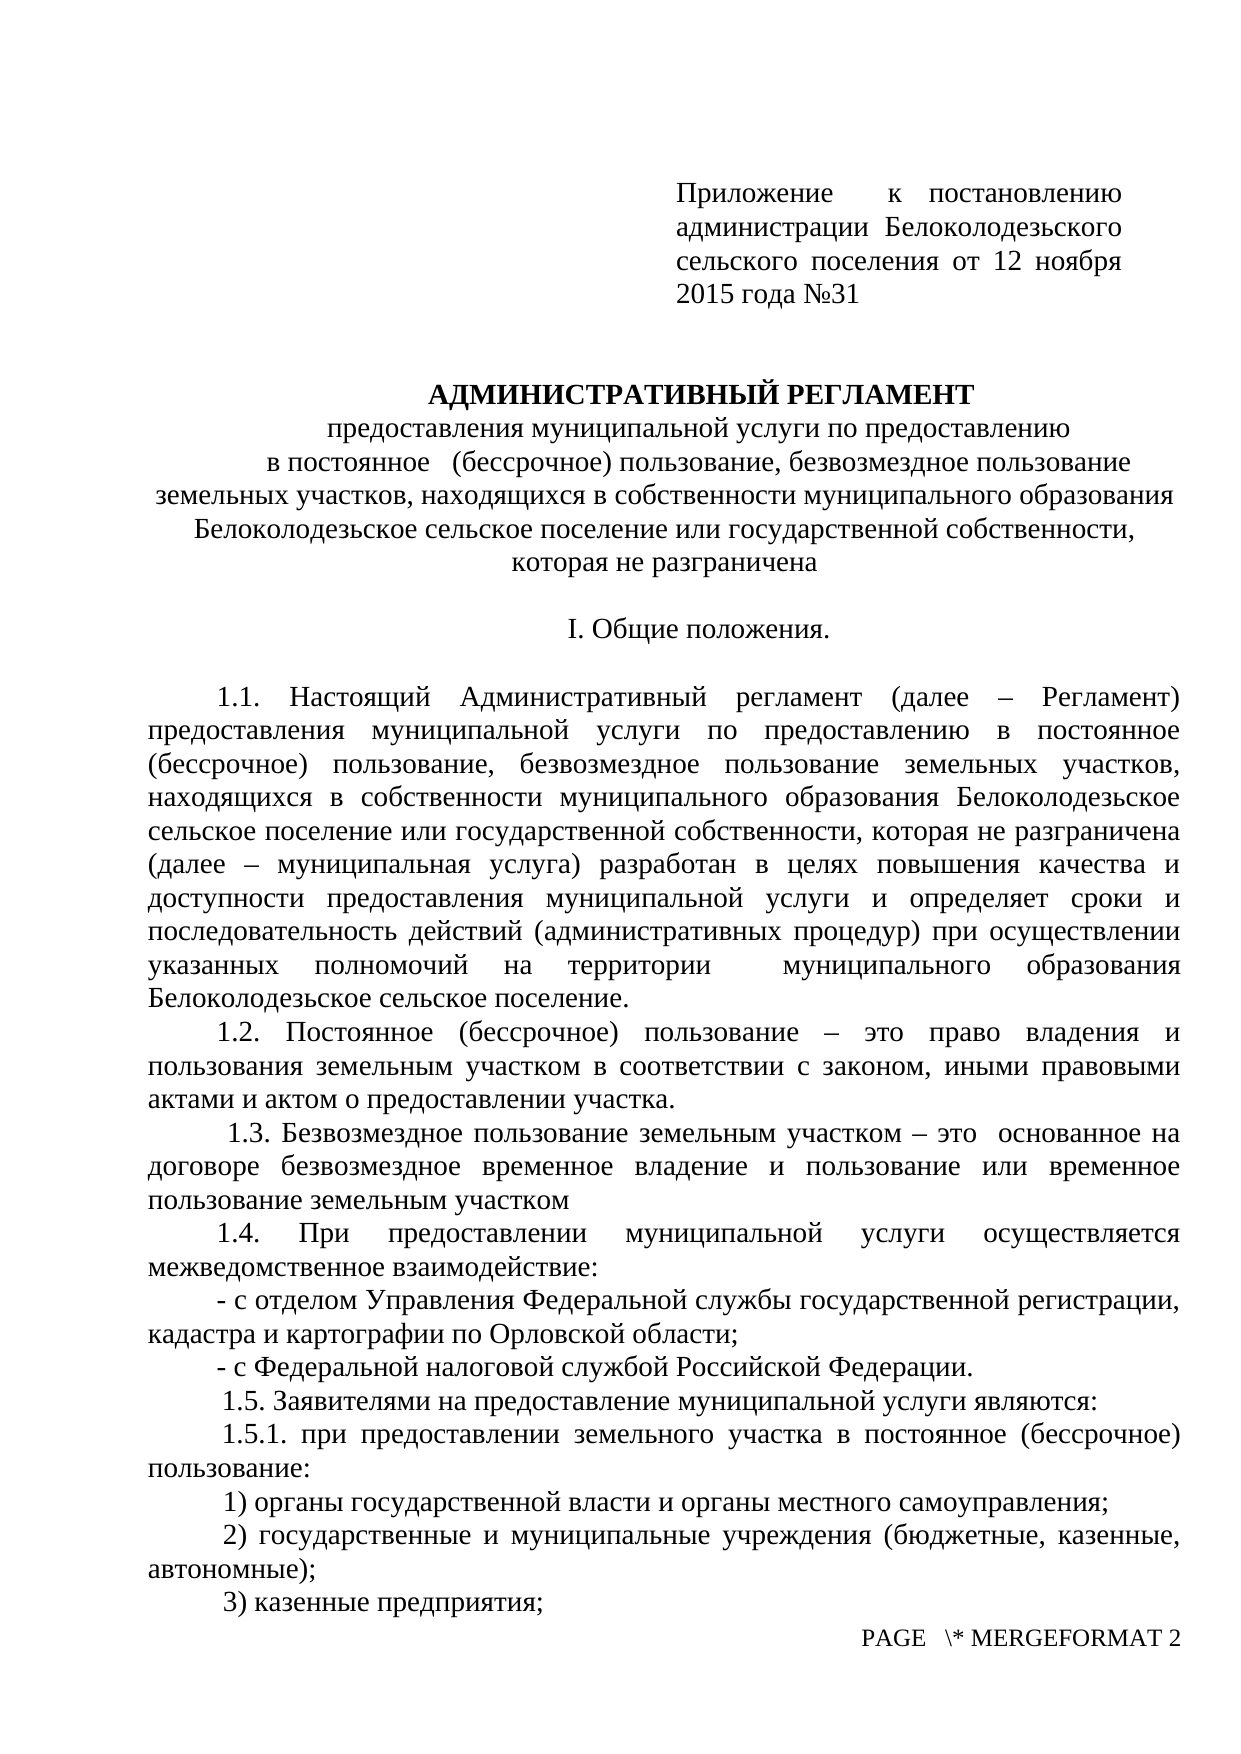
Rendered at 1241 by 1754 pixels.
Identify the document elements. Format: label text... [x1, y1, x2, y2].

table_header Приложение к постановлению администрации Белоколодезьского сельского поселения от 12 ноября 2015 года №31 [665, 176, 1133, 343]
text - с отделом Управления Федеральной службы государственной регистрации, кадастра и картографии по Орловской области; [148, 1282, 1181, 1349]
text в постоянное (бессрочное) пользование, безвозмездное пользование земельных участков, находящихся в собственности муниципального образования Белоколодезьское сельское поселение или государственной собственности, которая не разграничена [148, 444, 1181, 578]
text 1.5. Заявителями на предоставление муниципальной услуги являются: [148, 1383, 1181, 1417]
text 1.4. При предоставлении муниципальной услуги осуществляется межведомственное взаимодействие: [148, 1215, 1181, 1282]
text 1.3. Безвозмездное пользование земельным участком – это основанное на договоре безвозмездное временное владение и пользование или временное пользование земельным участком [148, 1115, 1181, 1215]
text АДМИНИСТРАТИВНЫЙ РЕГЛАМЕНТ [148, 377, 1181, 410]
text 1) органы государственной власти и органы местного самоуправления; [148, 1484, 1181, 1517]
text 3) казенные предприятия; [148, 1584, 1181, 1618]
text 2) государственные и муниципальные учреждения (бюджетные, казенные, автономные); [148, 1517, 1181, 1584]
text 1.1. Настоящий Административный регламент (далее – Регламент) предоставления муниципальной услуги по предоставлению в постоянное (бессрочное) пользование, безвозмездное пользование земельных участков, находящихся в собственности муниципального образования Белоколодезьское сельское поселение или государственной собственности, которая не разграничена (далее – муниципальная услуга) разработан в целях повышения качества и доступности предоставления муниципальной услуги и определяет сроки и последовательность действий (административных процедур) при осуществлении указанных полномочий на территории муниципального образования Белоколодезьское сельское поселение. [148, 679, 1181, 1014]
text 1.2. Постоянное (бессрочное) пользование – это право владения и пользования земельным участком в соответствии с законом, иными правовыми актами и актом о предоставлении участка. [148, 1014, 1181, 1115]
text I. Общие положения. [148, 612, 1181, 645]
text - с Федеральной налоговой службой Российской Федерации. [148, 1349, 1181, 1383]
text предоставления муниципальной услуги по предоставлению [148, 410, 1181, 444]
text 1.5.1. при предоставлении земельного участка в постоянное (бессрочное) пользование: [148, 1417, 1181, 1484]
